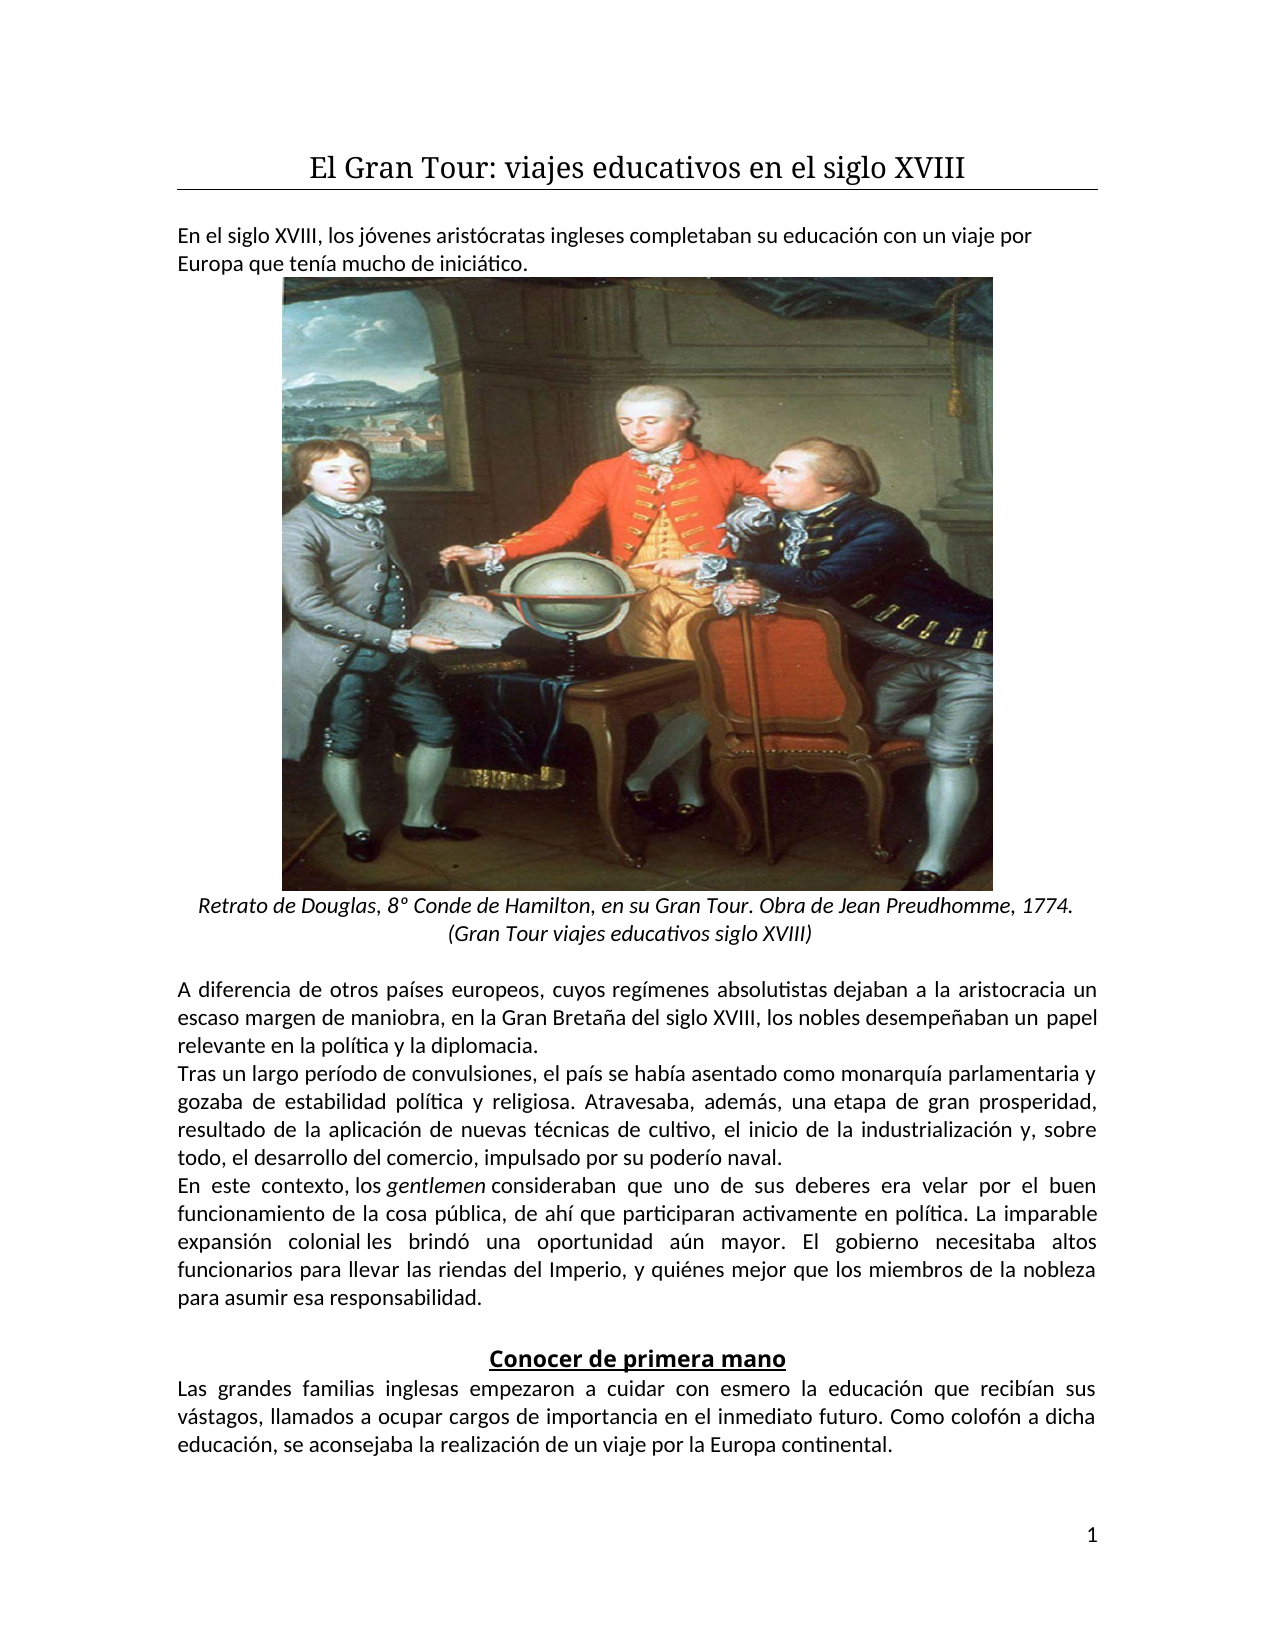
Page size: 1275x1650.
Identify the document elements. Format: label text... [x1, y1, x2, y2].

text Retrato de Douglas, 8º Conde de Hamilton, en su Gran Tour. Obra de Jean Preudhomme, 1774. (Gran Tour viajes educativos siglo XVIII) [177, 891, 1098, 947]
picture [282, 277, 993, 891]
text A diferencia de otros países europeos, cuyos regímenes absolutistas dejaban a la aristocracia un escaso margen de maniobra, en la Gran Bretaña del siglo XVIII, los nobles desempeñaban un papel relevante en la política y la diplomacia. [177, 975, 1098, 1059]
text En el siglo XVIII, los jóvenes aristócratas ingleses completaban su educación con un viaje por Europa que tenía mucho de iniciático. [177, 221, 1098, 277]
text En este contexto, los gentlemen consideraban que uno de sus deberes era velar por el buen funcionamiento de la cosa pública, de ahí que participaran activamente en política. La imparable expansión colonial les brindó una oportunidad aún mayor. El gobierno necesitaba altos funcionarios para llevar las riendas del Imperio, y quiénes mejor que los miembros de la nobleza para asumir esa responsabilidad. [177, 1171, 1098, 1311]
text Tras un largo período de convulsiones, el país se había asentado como monarquía parlamentaria y gozaba de estabilidad política y religiosa. Atravesaba, además, una etapa de gran prosperidad, resultado de la aplicación de nuevas técnicas de cultivo, el inicio de la industrialización y, sobre todo, el desarrollo del comercio, impulsado por su poderío naval. [177, 1059, 1098, 1171]
text Las grandes familias inglesas empezaron a cuidar con esmero la educación que recibían sus vástagos, llamados a ocupar cargos de importancia en el inmediato futuro. Como colofón a dicha educación, se aconsejaba la realización de un viaje por la Europa continental. [177, 1374, 1098, 1458]
text El Gran Tour: viajes educativos en el siglo XVIII [177, 148, 1098, 189]
text Conocer de primera mano [177, 1343, 1098, 1374]
